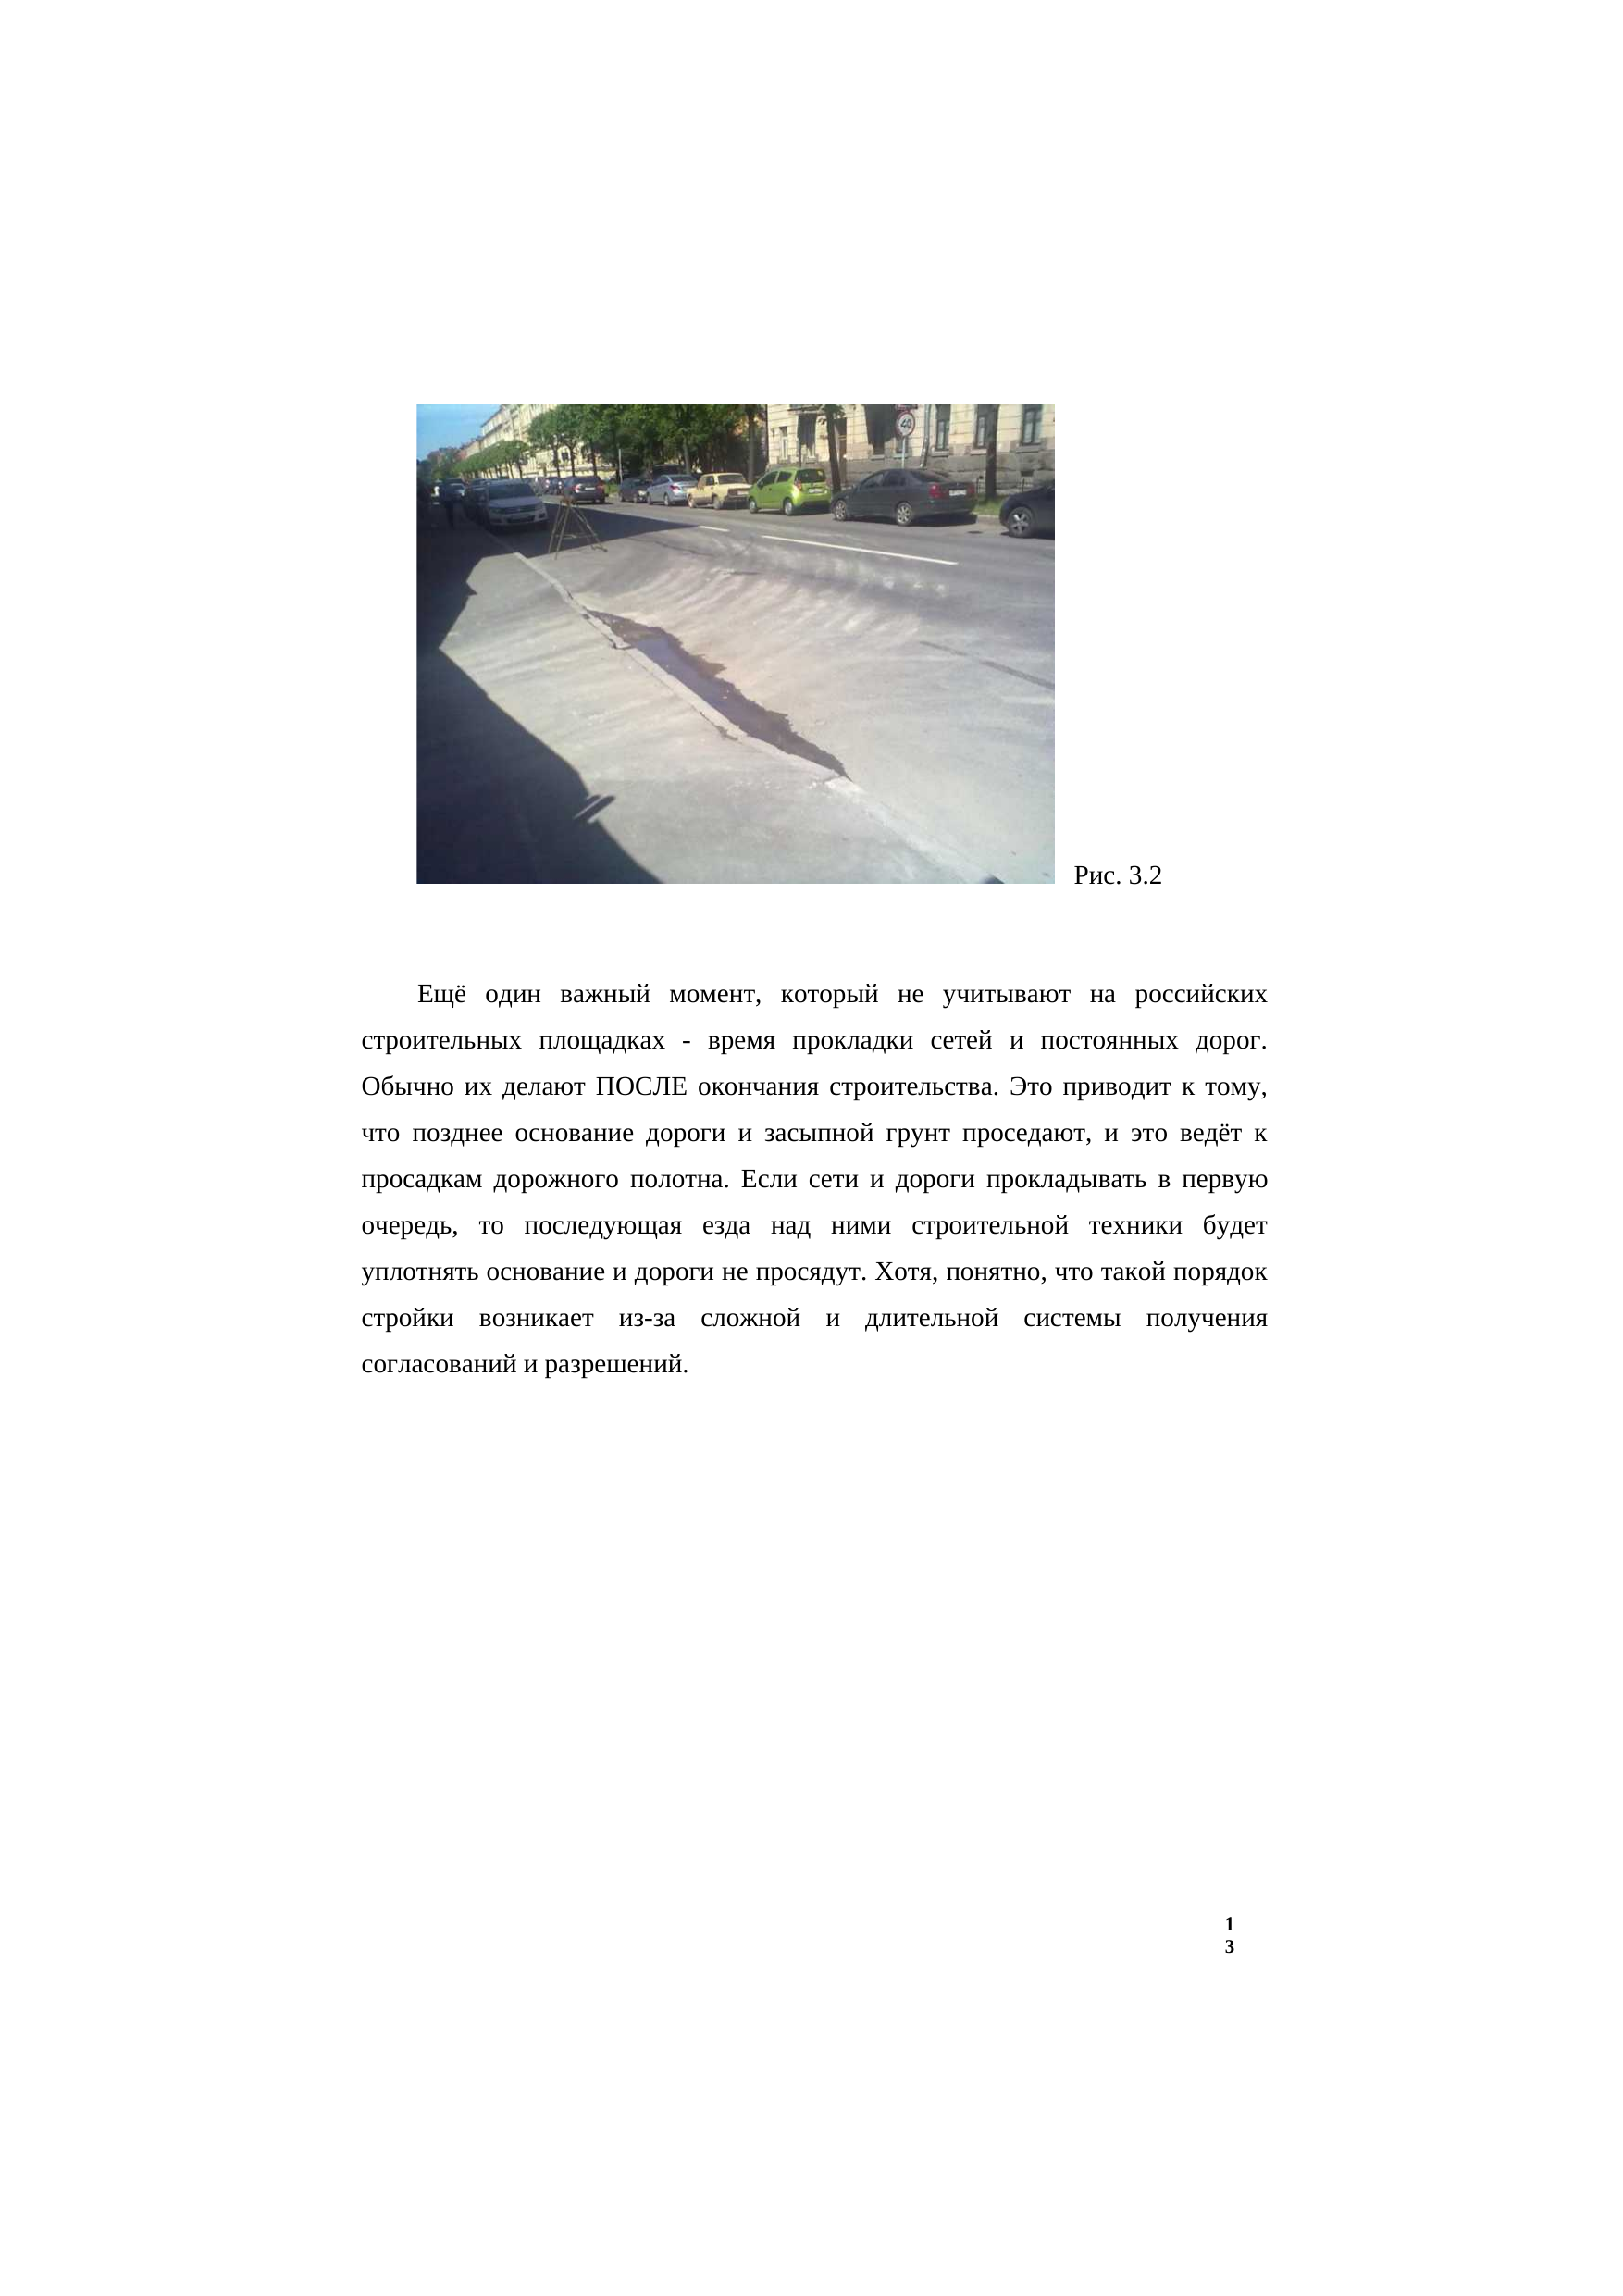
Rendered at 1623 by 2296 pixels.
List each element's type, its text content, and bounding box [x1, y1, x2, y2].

text Ещё один важный момент, который не учитывают на российских строительных площадках - время прокладки сетей и постоянных дорог. Обычно их делают ПОСЛЕ окончания строительства. Это приводит к тому, что позднее основание дороги и засыпной грунт проседают, и это ведёт к просадкам дорожного полотна. Если сети и дороги прокладывать в первую очередь, то последующая езда над ними строительной техники будет уплотнять основание и дороги не просядут. Хотя, понятно, что такой порядок стройки возникает из-за сложной и длительной системы получения согласований и разрешений. [361, 966, 1269, 1383]
picture [416, 404, 1055, 884]
text Рис. 3.2 [1073, 863, 1169, 888]
